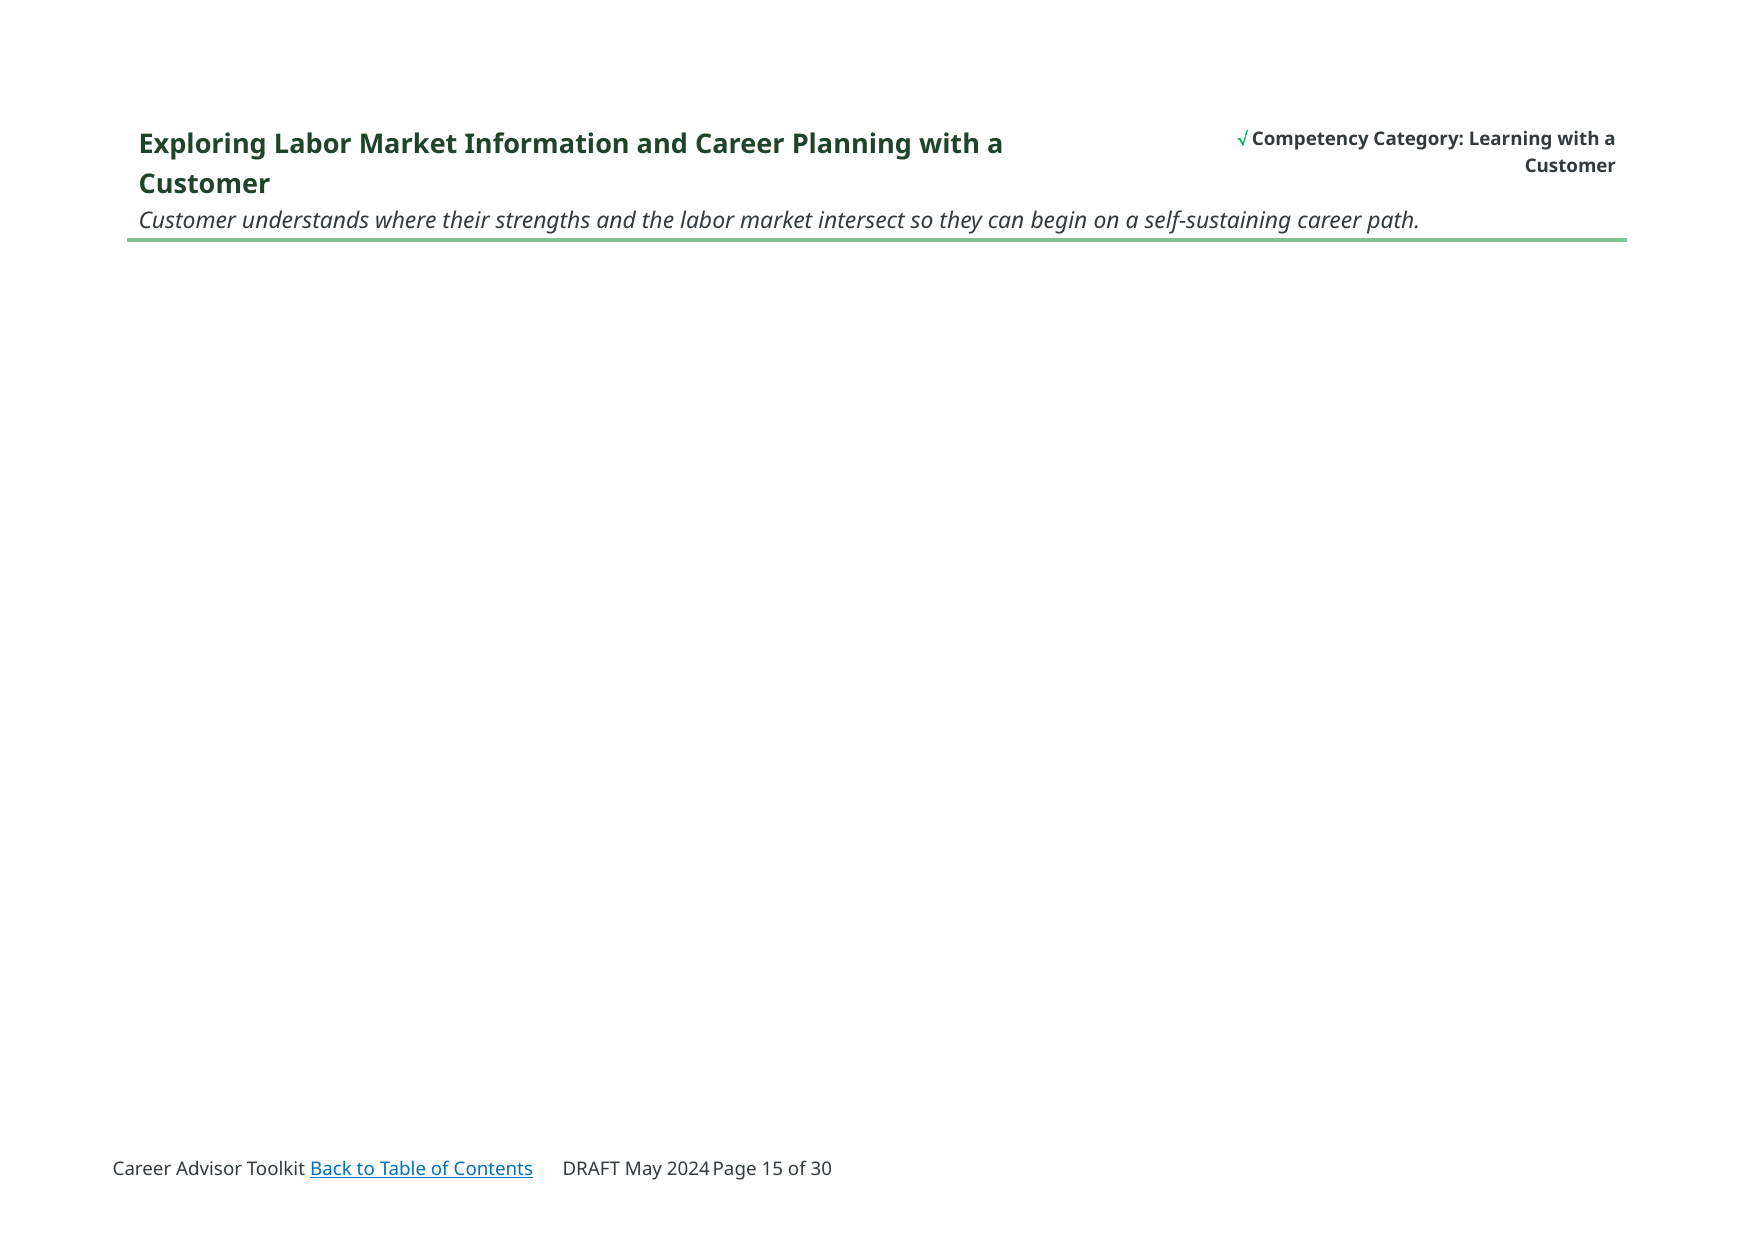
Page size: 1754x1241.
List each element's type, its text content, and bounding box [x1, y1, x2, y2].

table_cell Competency Category: Learning with a Customer [1130, 113, 1627, 204]
table_cell Customer understands where their strengths and the labor market intersect so they can begin on a self-sustaining career path. [127, 204, 1627, 237]
table_cell Exploring Labor Market Information and Career Planning with a Customer [127, 113, 1130, 204]
